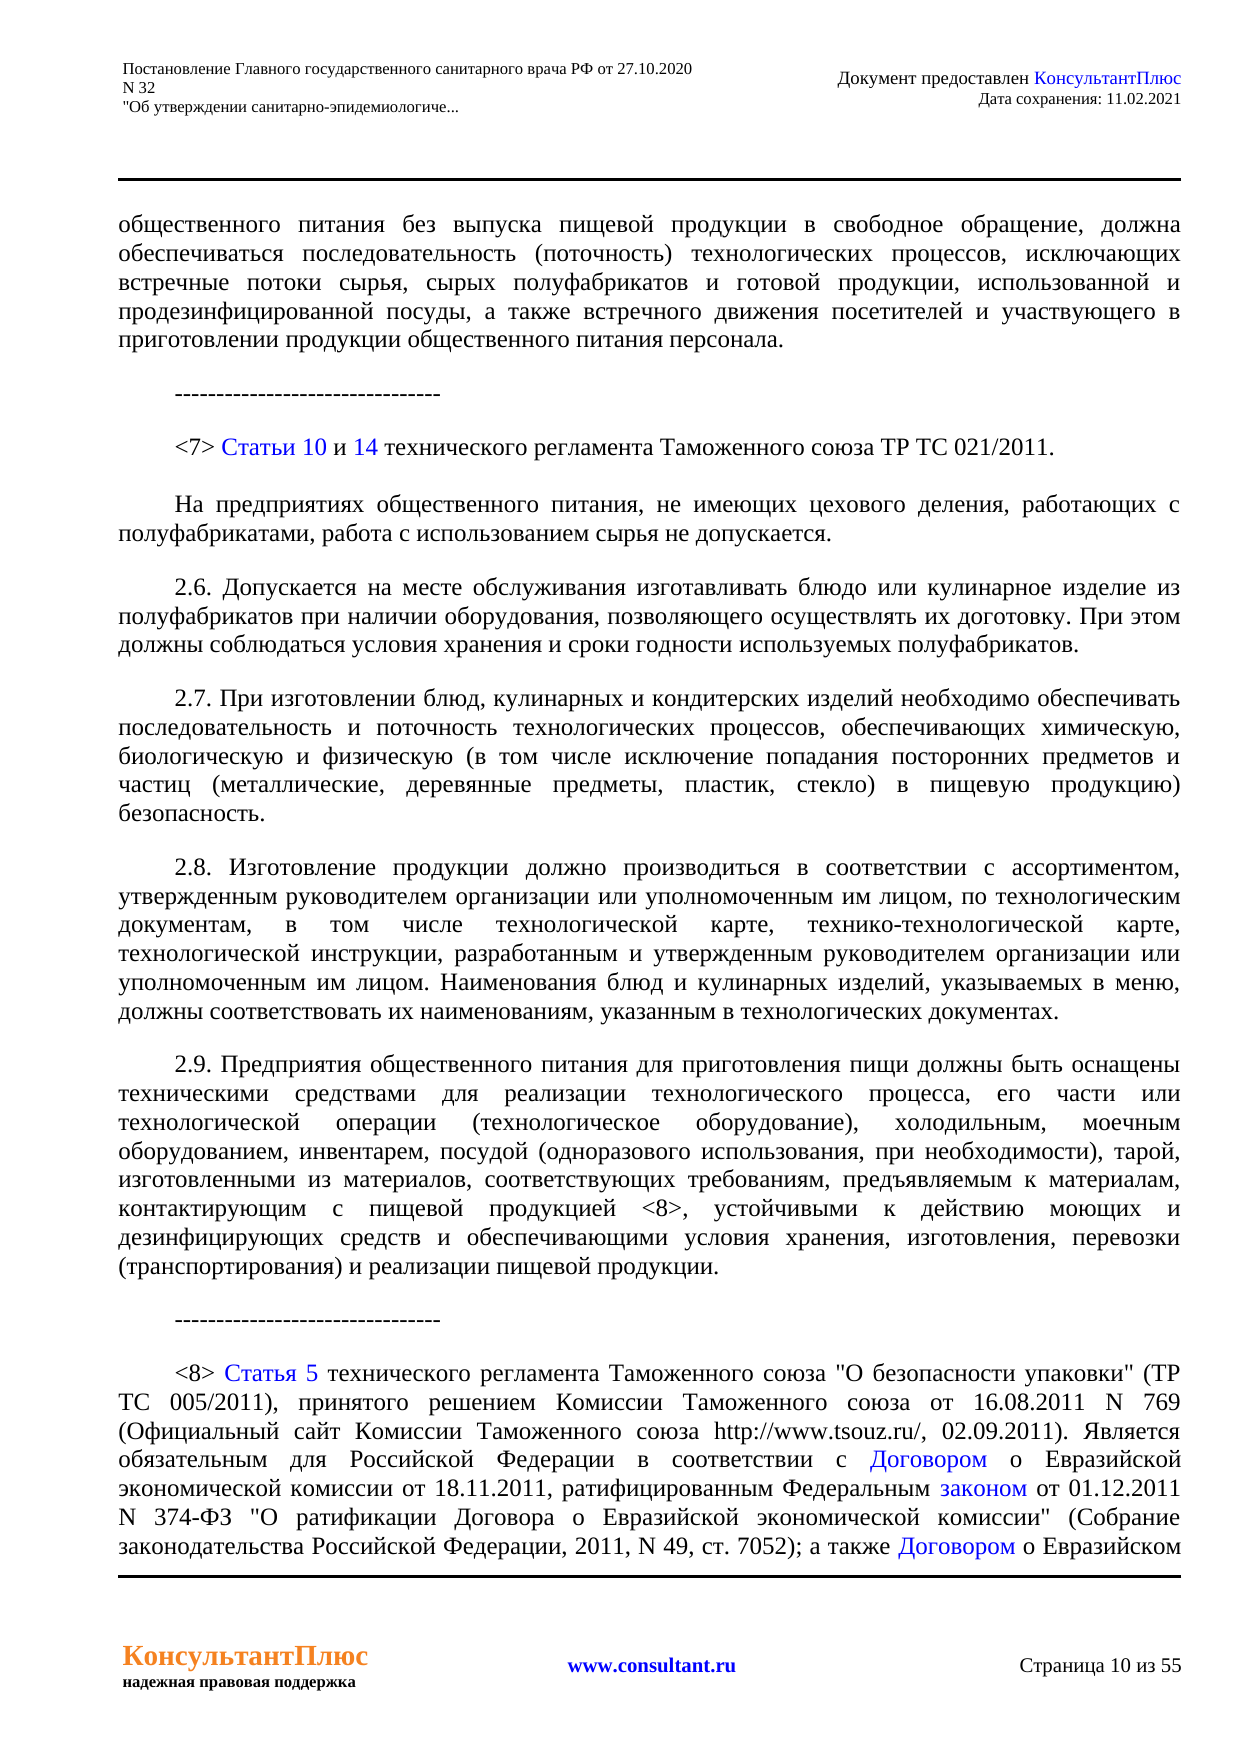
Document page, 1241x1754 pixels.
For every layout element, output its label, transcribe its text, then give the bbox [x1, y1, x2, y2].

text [118, 1358, 1181, 1559]
text -------------------------------- [118, 1304, 1181, 1333]
text <7> Статьи 10 и 14 технического регламента Таможенного союза ТР ТС 021/2011. [118, 432, 1181, 461]
text На предприятиях общественного питания, не имеющих цехового деления, работающих с полуфабрикатами, работа с использованием сырья не допускается. [118, 489, 1181, 547]
text 2.6. Допускается на месте обслуживания изготавливать блюдо или кулинарное изделие из полуфабрикатов при наличии оборудования, позволяющего осуществлять их доготовку. При этом должны соблюдаться условия хранения и сроки годности используемых полуфабрикатов. [118, 572, 1181, 658]
text 2.7. При изготовлении блюд, кулинарных и кондитерских изделий необходимо обеспечивать последовательность и поточность технологических процессов, обеспечивающих химическую, биологическую и физическую (в том числе исключение попадания посторонних предметов и частиц (металлические, деревянные предметы, пластик, стекло) в пищевую продукцию) безопасность. [118, 683, 1181, 827]
text -------------------------------- [118, 378, 1181, 407]
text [118, 209, 1181, 353]
text 2.9. Предприятия общественного питания для приготовления пищи должны быть оснащены техническими средствами для реализации технологического процесса, его части или технологической операции (технологическое оборудование), холодильным, моечным оборудованием, инвентарем, посудой (одноразового использования, при необходимости), тарой, изготовленными из материалов, соответствующих требованиям, предъявляемым к материалам, контактирующим с пищевой продукцией <8>, устойчивыми к действию моющих и дезинфицирующих средств и обеспечивающими условия хранения, изготовления, перевозки (транспортирования) и реализации пищевой продукции. [118, 1049, 1181, 1279]
text 2.8. Изготовление продукции должно производиться в соответствии с ассортиментом, утвержденным руководителем организации или уполномоченным им лицом, по технологическим документам, в том числе технологической карте, технико-технологической карте, технологической инструкции, разработанным и утвержденным руководителем организации или уполномоченным им лицом. Наименования блюд и кулинарных изделий, указываемых в меню, должны соответствовать их наименованиям, указанным в технологических документах. [118, 852, 1181, 1024]
